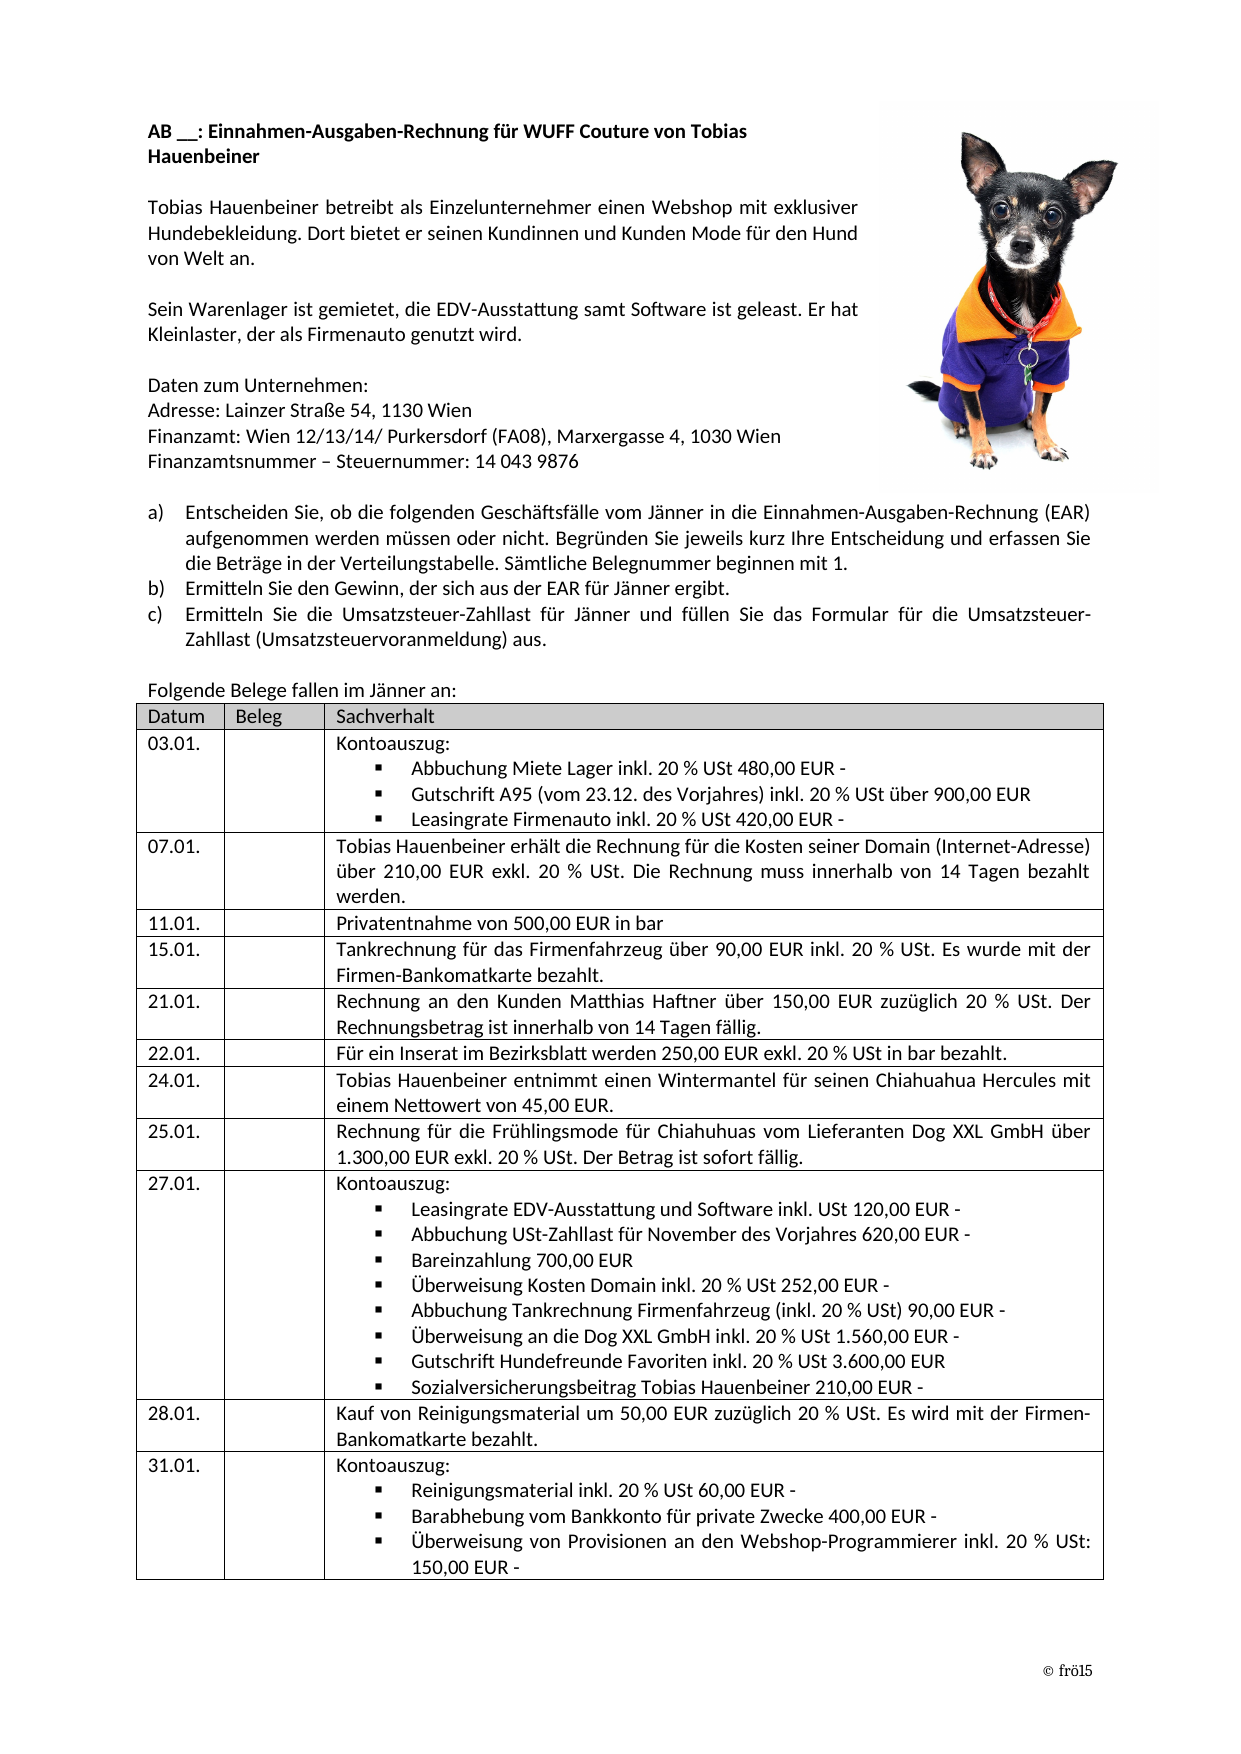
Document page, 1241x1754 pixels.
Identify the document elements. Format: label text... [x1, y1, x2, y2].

table_cell Rechnung an den Kunden Matthias Haftner über 150,00 EUR zuzüglich 20 % USt. Der Rechnungsbetrag ist innerhalb von 14 Tagen fällig. [325, 989, 1103, 1039]
text Finanzamt: Wien 12/13/14/ Purkersdorf (FA08), Marxergasse 4, 1030 Wien [148, 423, 878, 448]
list Ermitteln Sie den Gewinn, der sich aus der EAR für Jänner ergibt. [148, 576, 1093, 601]
table_cell [225, 1452, 324, 1579]
table_cell Privatentnahme von 500,00 EUR in bar [325, 910, 1103, 936]
table_header Sachverhalt [325, 704, 1103, 729]
table_cell 28.01. [137, 1400, 224, 1451]
text Adresse: Lainzer Straße 54, 1130 Wien [148, 398, 878, 423]
list Entscheiden Sie, ob die folgenden Geschäftsfälle vom Jänner in die Einnahmen-Ausgaben-Rechnung (EAR) aufgenommen werden müssen oder nicht. Begründen Sie jeweils kurz Ihre Entscheidung und erfassen Sie die Beträge in der Verteilungstabelle. Sämtliche Belegnummer beginnen mit 1. [148, 499, 1093, 576]
table_cell Tobias Hauenbeiner entnimmt einen Wintermantel für seinen Chiahuahua Hercules mit einem Nettowert von 45,00 EUR. [325, 1067, 1103, 1118]
table_cell 11.01. [137, 910, 224, 936]
table_cell [225, 1119, 324, 1169]
table_cell Tobias Hauenbeiner erhält die Rechnung für die Kosten seiner Domain (Internet-Adresse) über 210,00 EUR exkl. 20 % USt. Die Rechnung muss innerhalb von 14 Tagen bezahlt werden. [325, 833, 1103, 909]
picture [878, 101, 1159, 493]
text Sein Warenlager ist gemietet, die EDV-Ausstattung samt Software ist geleast. Er hat Kleinlaster, der als Firmenauto genutzt wird. [148, 296, 878, 347]
table_cell [225, 937, 324, 987]
table_cell 22.01. [137, 1040, 224, 1066]
table_cell 03.01. [137, 730, 224, 832]
table_cell 21.01. [137, 989, 224, 1039]
table_cell [225, 833, 324, 909]
table_cell 15.01. [137, 937, 224, 987]
text Finanzamtsnummer – Steuernummer: 14 043 9876 [148, 448, 878, 474]
table_cell 31.01. [137, 1452, 224, 1579]
text AB __: Einnahmen-Ausgaben-Rechnung für WUFF Couture von Tobias Hauenbeiner [148, 118, 878, 169]
table_cell [225, 1040, 324, 1066]
table_cell Rechnung für die Frühlingsmode für Chiahuhuas vom Lieferanten Dog XXL GmbH über 1.300,00 EUR exkl. 20 % USt. Der Betrag ist sofort fällig. [325, 1119, 1103, 1169]
table_cell 25.01. [137, 1119, 224, 1169]
table_cell Tankrechnung für das Firmenfahrzeug über 90,00 EUR inkl. 20 % USt. Es wurde mit der Firmen-Bankomatkarte bezahlt. [325, 937, 1103, 987]
table_cell [225, 989, 324, 1039]
table_cell Für ein Inserat im Bezirksblatt werden 250,00 EUR exkl. 20 % USt in bar bezahlt. [325, 1040, 1103, 1066]
table_cell [225, 1400, 324, 1451]
list Ermitteln Sie die Umsatzsteuer-Zahllast für Jänner und füllen Sie das Formular für die Umsatzsteuer-Zahllast (Umsatzsteuervoranmeldung) aus. [148, 601, 1093, 652]
table_header Datum [137, 704, 224, 729]
text Folgende Belege fallen im Jänner an: [148, 677, 1093, 703]
table_cell Kontoauszug: Reinigungsmaterial inkl. 20 % USt 60,00 EUR - Barabhebung vom Bankkonto für private Zwecke 400,00 EUR - Überweisung von Provisionen an den Webshop-Programmierer inkl. 20 % USt: 150,00 EUR - [325, 1452, 1103, 1579]
table_cell [225, 730, 324, 832]
text Tobias Hauenbeiner betreibt als Einzelunternehmer einen Webshop mit exklusiver Hundebekleidung. Dort bietet er seinen Kundinnen und Kunden Mode für den Hund von Welt an. [148, 194, 878, 271]
table_cell 24.01. [137, 1067, 224, 1118]
table_cell 07.01. [137, 833, 224, 909]
table_cell [225, 1067, 324, 1118]
table_cell Kontoauszug: Leasingrate EDV-Ausstattung und Software inkl. USt 120,00 EUR - Abbuchung USt-Zahllast für November des Vorjahres 620,00 EUR - Bareinzahlung 700,00 EUR Überweisung Kosten Domain inkl. 20 % USt 252,00 EUR - Abbuchung Tankrechnung Firmenfahrzeug (inkl. 20 % USt) 90,00 EUR - Überweisung an die Dog XXL GmbH inkl. 20 % USt 1.560,00 EUR - Gutschrift Hundefreunde Favoriten inkl. 20 % USt 3.600,00 EUR Sozialversicherungsbeitrag Tobias Hauenbeiner 210,00 EUR - [325, 1171, 1103, 1399]
table_cell [225, 1171, 324, 1399]
table_cell Kauf von Reinigungsmaterial um 50,00 EUR zuzüglich 20 % USt. Es wird mit der Firmen-Bankomatkarte bezahlt. [325, 1400, 1103, 1451]
table_header Beleg [225, 704, 324, 729]
text Daten zum Unternehmen: [148, 372, 878, 398]
table_cell 27.01. [137, 1171, 224, 1399]
table_cell Kontoauszug: Abbuchung Miete Lager inkl. 20 % USt 480,00 EUR - Gutschrift A95 (vom 23.12. des Vorjahres) inkl. 20 % USt über 900,00 EUR Leasingrate Firmenauto inkl. 20 % USt 420,00 EUR - [325, 730, 1103, 832]
table_cell [225, 910, 324, 936]
